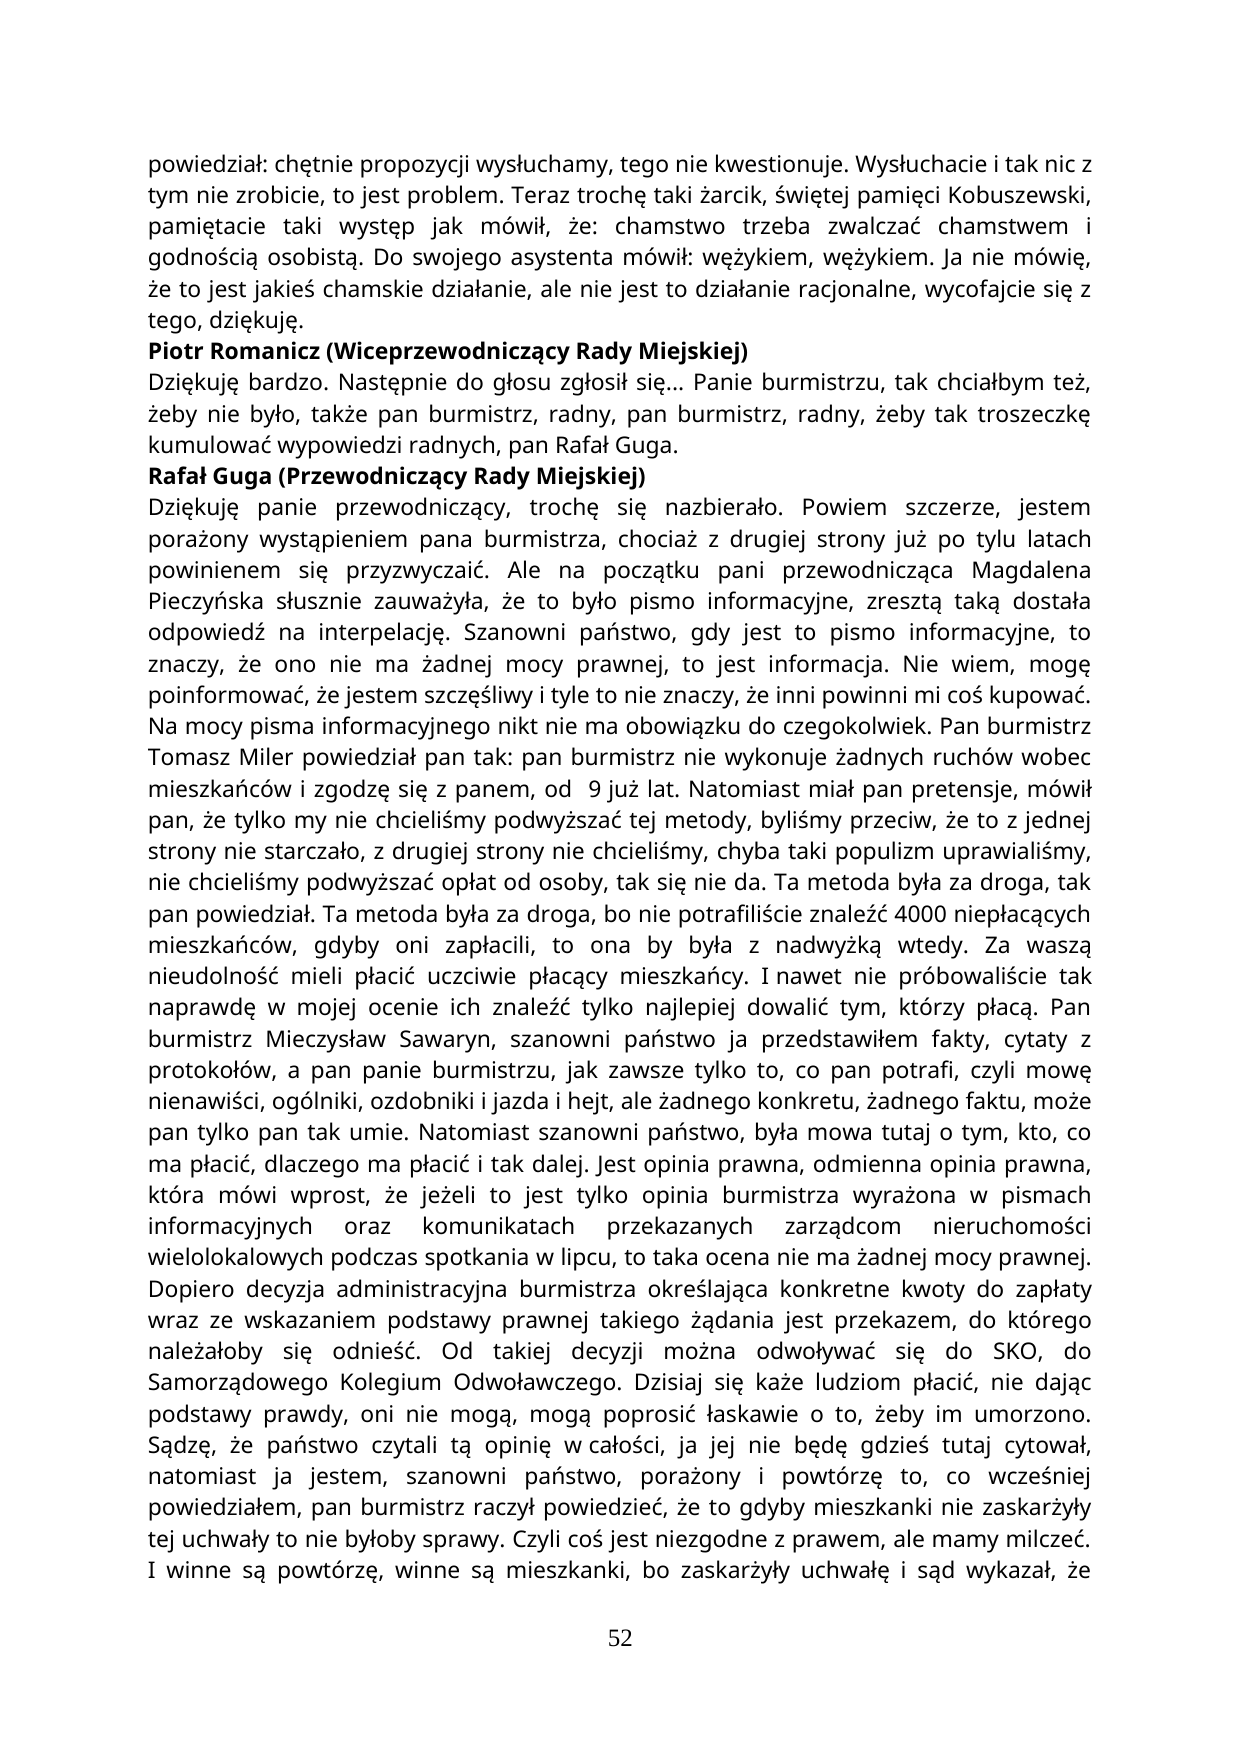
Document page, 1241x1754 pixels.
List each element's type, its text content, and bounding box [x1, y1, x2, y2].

text Dziękuję bardzo. Następnie do głosu zgłosił się... Panie burmistrzu, tak chciałbym też, żeby nie było, także pan burmistrz, radny, pan burmistrz, radny, żeby tak troszeczkę kumulować wypowiedzi radnych, pan Rafał Guga. [148, 366, 1093, 460]
text Rafał Guga (Przewodniczący Rady Miejskiej) [148, 460, 1093, 491]
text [148, 491, 1093, 1585]
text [148, 148, 1093, 335]
text Piotr Romanicz (Wiceprzewodniczący Rady Miejskiej) [148, 335, 1093, 366]
